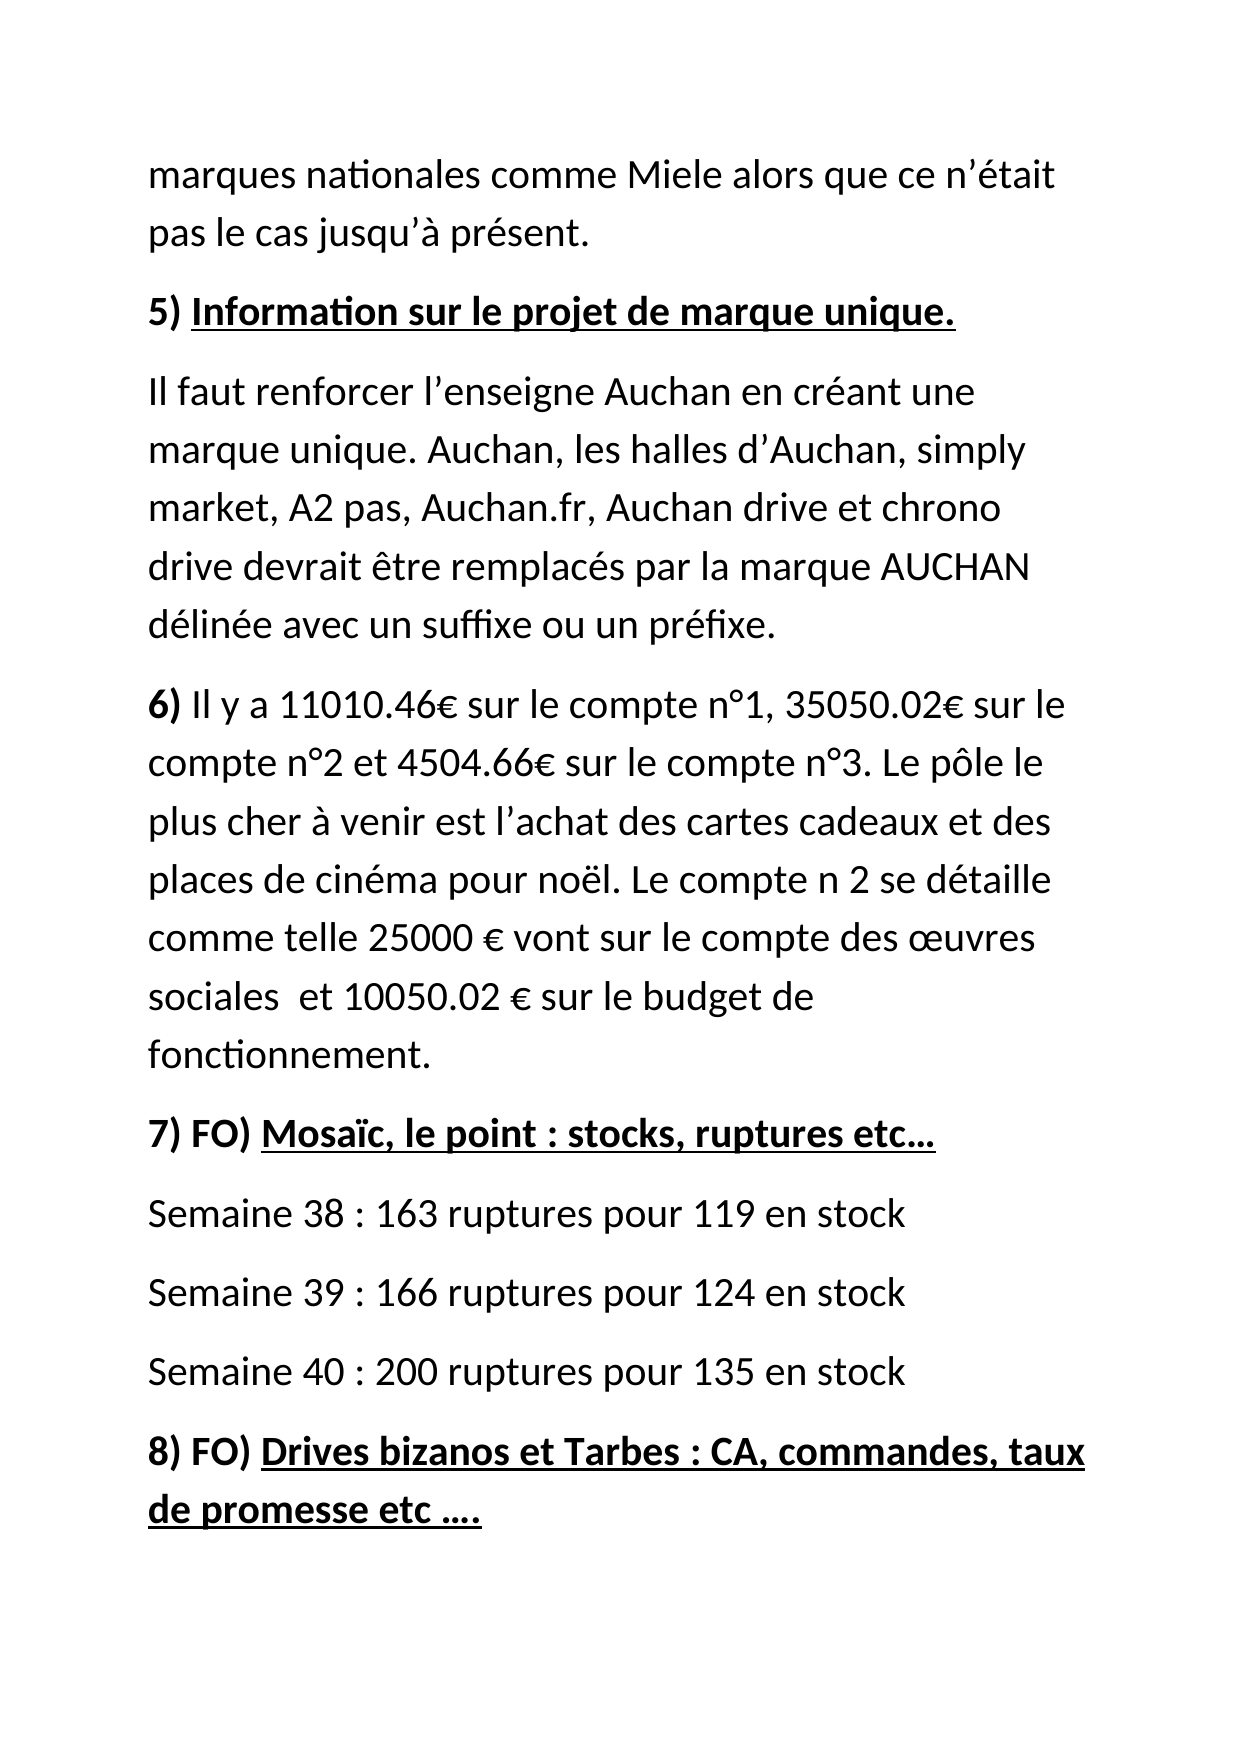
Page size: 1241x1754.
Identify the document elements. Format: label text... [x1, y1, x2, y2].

text 5) Information sur le projet de marque unique. [148, 285, 1093, 336]
text Il faut renforcer l’enseigne Auchan en créant une marque unique. Auchan, les halles d’Auchan, simply market, A2 pas, Auchan.fr, Auchan drive et chrono drive devrait être remplacés par la marque AUCHAN délinée avec un suffixe ou un préfixe. [148, 364, 1093, 649]
text 7) FO) Mosaïc, le point : stocks, ruptures etc… [148, 1107, 1093, 1158]
text Semaine 40 : 200 ruptures pour 135 en stock [148, 1345, 1093, 1396]
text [148, 148, 1093, 257]
text 8) FO) Drives bizanos et Tarbes : CA, commandes, taux de promesse etc …. [148, 1424, 1093, 1534]
text 6) Il y a 11010.46€ sur le compte n°1, 35050.02€ sur le compte n°2 et 4504.66€ sur le compte n°3. Le pôle le plus cher à venir est l’achat des cartes cadeaux et des places de cinéma pour noël. Le compte n 2 se détaille comme telle 25000 € vont sur le compte des œuvres sociales et 10050.02 € sur le budget de fonctionnement. [148, 678, 1093, 1079]
text Semaine 39 : 166 ruptures pour 124 en stock [148, 1266, 1093, 1317]
text Semaine 38 : 163 ruptures pour 119 en stock [148, 1187, 1093, 1238]
